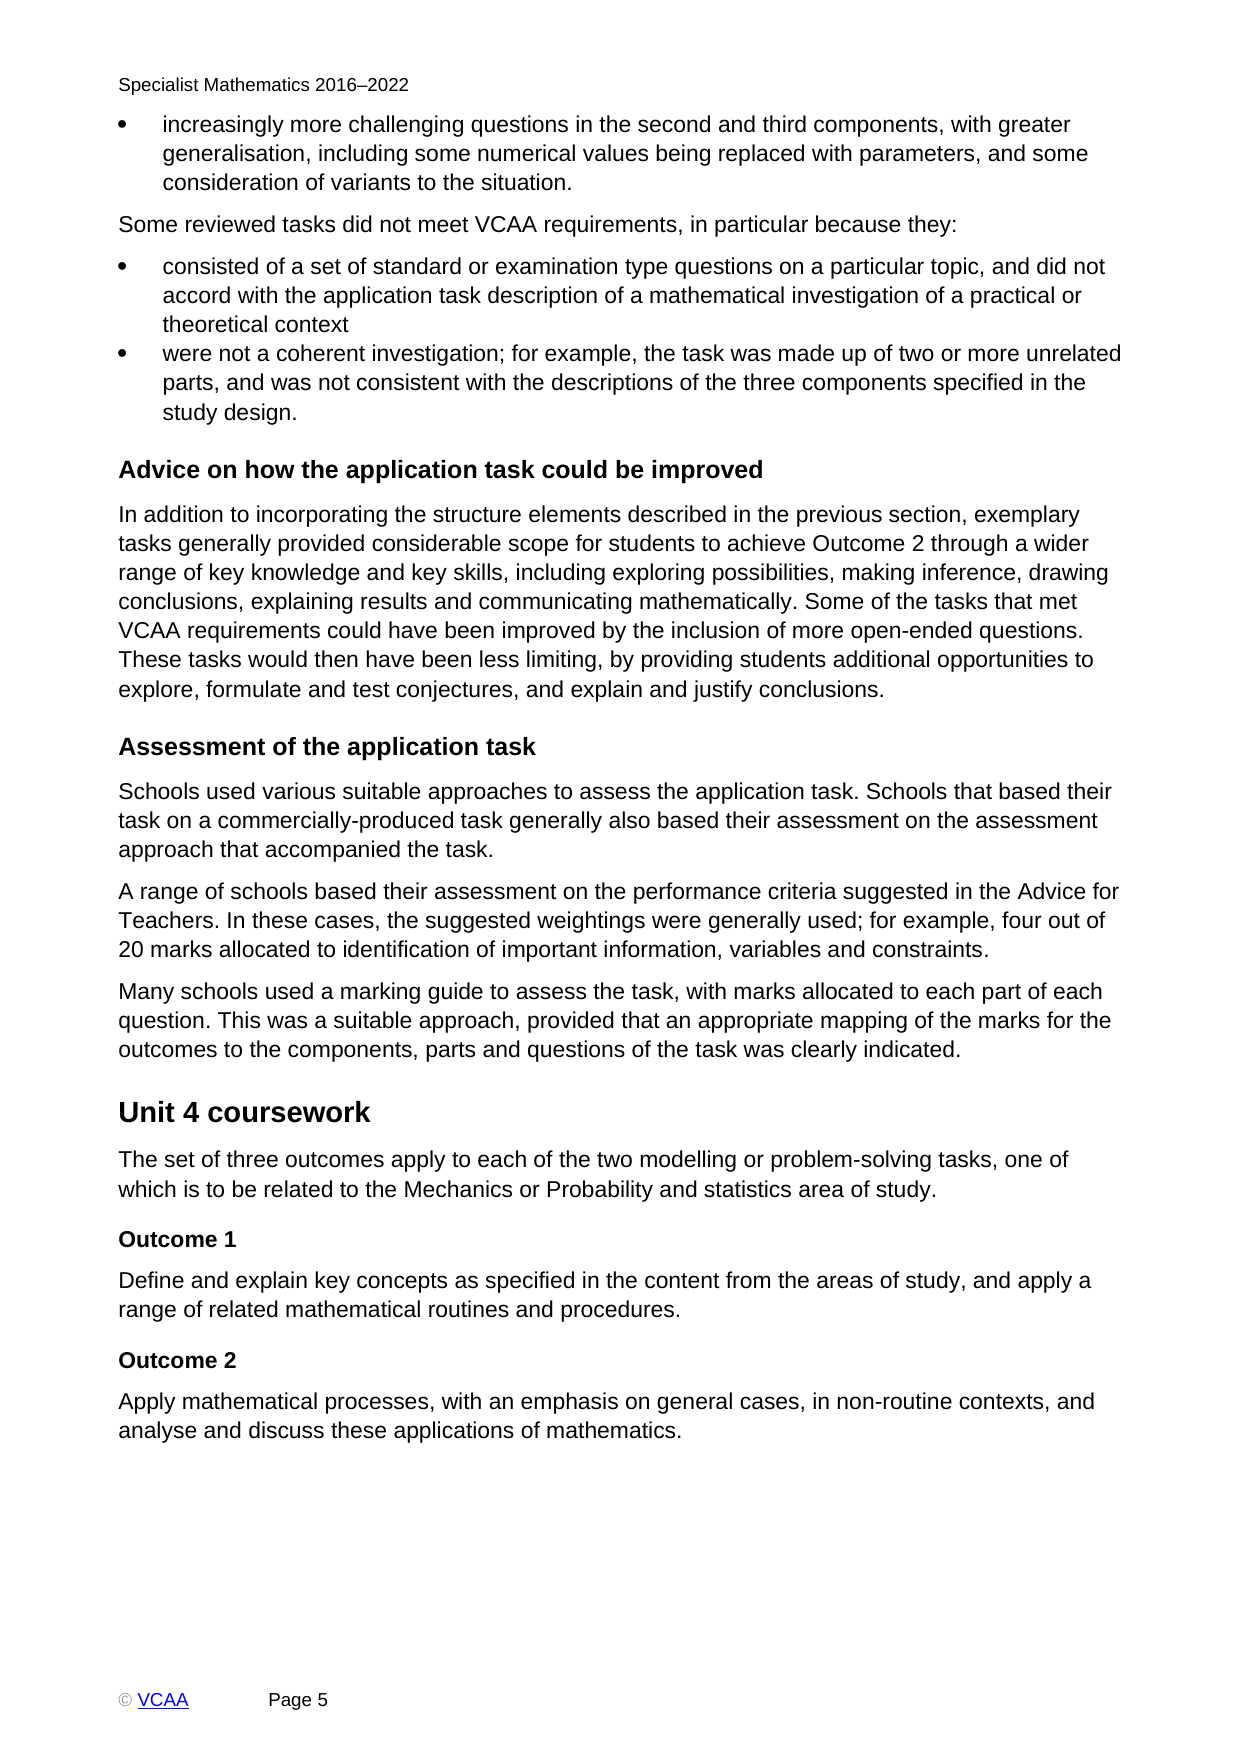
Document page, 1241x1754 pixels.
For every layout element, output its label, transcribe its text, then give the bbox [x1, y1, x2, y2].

text In addition to incorporating the structure elements described in the previous section, exemplary tasks generally provided considerable scope for students to achieve Outcome 2 through a wider range of key knowledge and key skills, including exploring possibilities, making inference, drawing conclusions, explaining results and communicating mathematically. Some of the tasks that met VCAA requirements could have been improved by the inclusion of more open-ended questions. These tasks would then have been less limiting, by providing students additional opportunities to explore, formulate and test conjectures, and explain and justify conclusions. [118, 499, 1122, 703]
subtitle Advice on how the application task could be improved [118, 455, 1122, 484]
text increasingly more challenging questions in the second and third components, with greater generalisation, including some numerical values being replaced with parameters, and some consideration of variants to the situation. [118, 109, 1122, 197]
subtitle Unit 4 coursework [118, 1092, 1122, 1130]
subtitle Outcome 2 [118, 1349, 1122, 1374]
text were not a coherent investigation; for example, the task was made up of two or more unrelated parts, and was not consistent with the descriptions of the three components specified in the study design. [118, 338, 1122, 426]
subtitle Assessment of the application task [118, 732, 1122, 761]
text Define and explain key concepts as specified in the content from the areas of study, and apply a range of related mathematical routines and procedures. [118, 1265, 1122, 1324]
subtitle Outcome 1 [118, 1228, 1122, 1253]
text A range of schools based their assessment on the performance criteria suggested in the Advice for Teachers. In these cases, the suggested weightings were generally used; for example, four out of 20 marks allocated to identification of important information, variables and constraints. [118, 876, 1122, 963]
text Apply mathematical processes, with an emphasis on general cases, in non-routine contexts, and analyse and discuss these applications of mathematics. [118, 1386, 1122, 1444]
text consisted of a set of standard or examination type questions on a particular topic, and did not accord with the application task description of a mathematical investigation of a practical or theoretical context [118, 251, 1122, 338]
text Schools used various suitable approaches to assess the application task. Schools that based their task on a commercially-produced task generally also based their assessment on the assessment approach that accompanied the task. [118, 776, 1122, 863]
text Many schools used a marking guide to assess the task, with marks allocated to each part of each question. This was a suitable approach, provided that an appropriate mapping of the marks for the outcomes to the components, parts and questions of the task was clearly indicated. [118, 976, 1122, 1063]
text The set of three outcomes apply to each of the two modelling or problem-solving tasks, one of which is to be related to the Mechanics or Probability and statistics area of study. [118, 1144, 1122, 1203]
text Some reviewed tasks did not meet VCAA requirements, in particular because they: [118, 209, 1122, 238]
